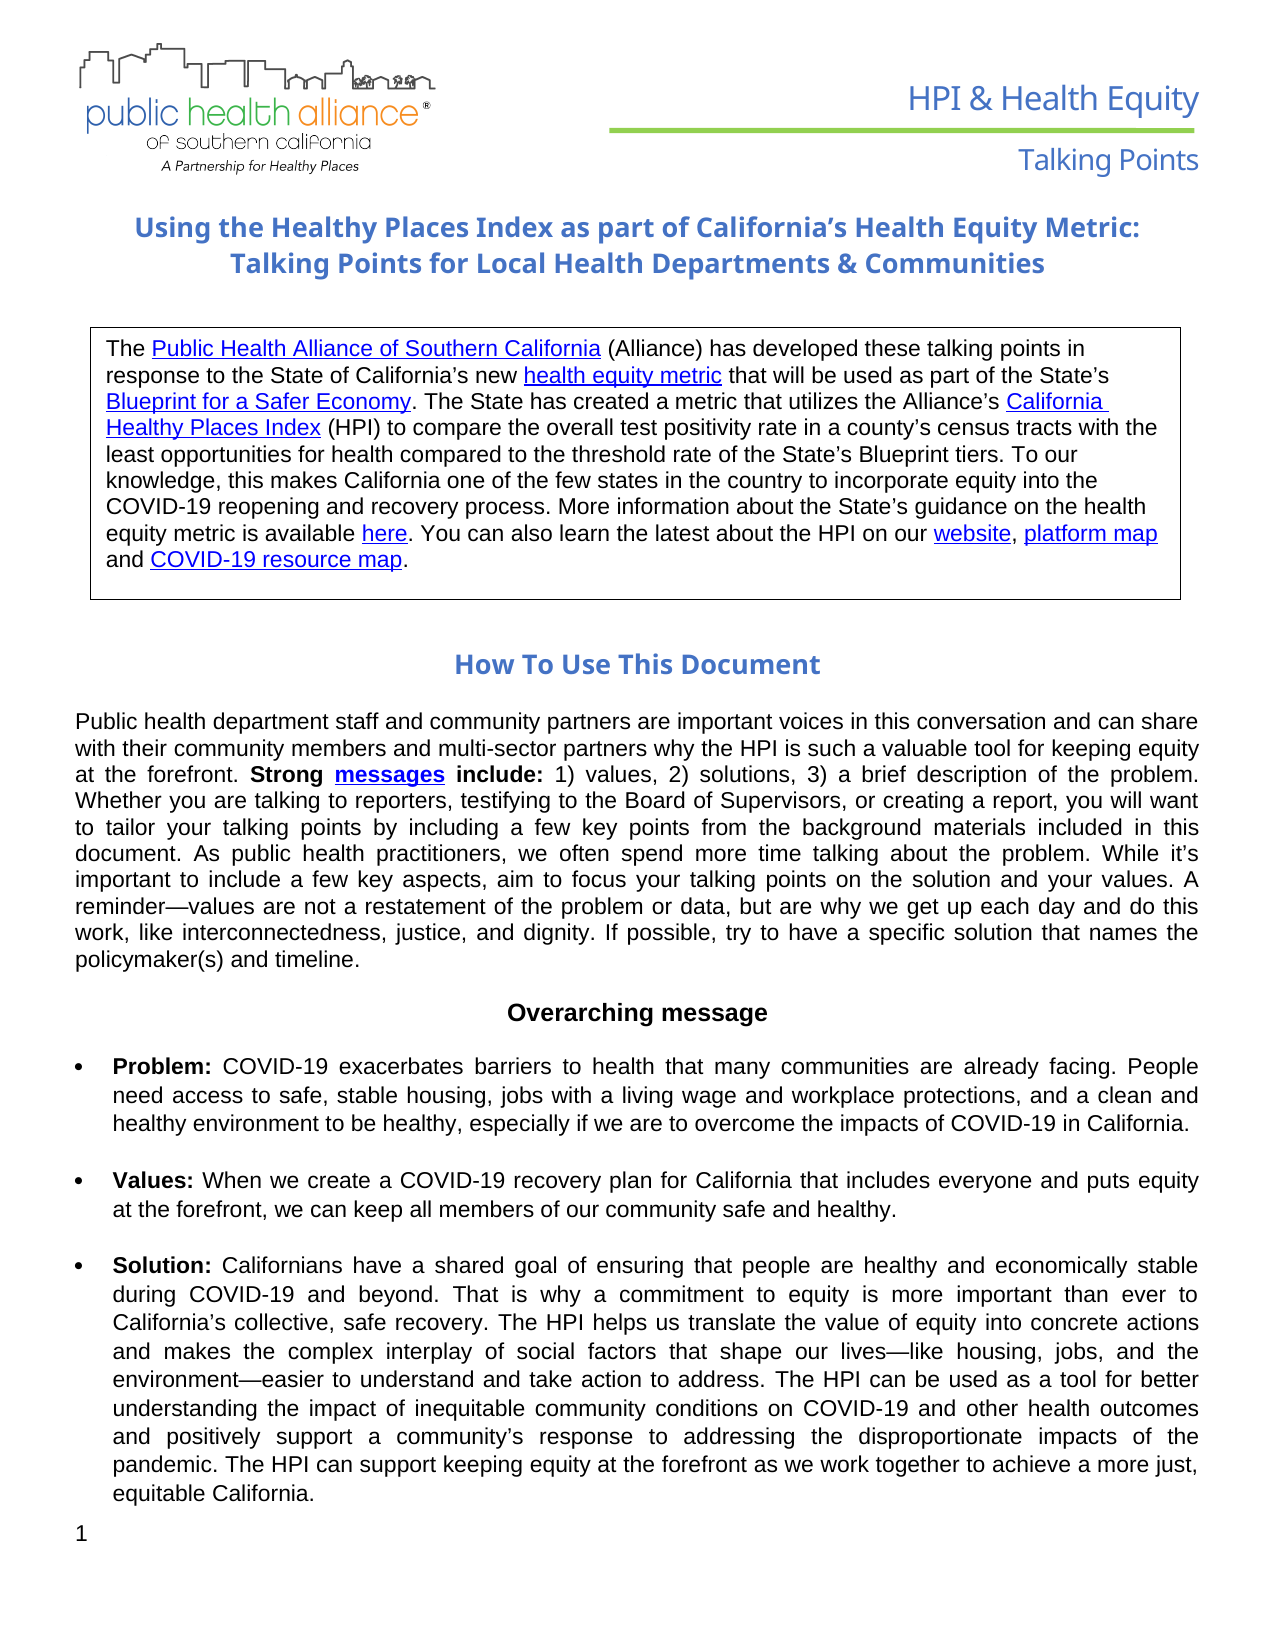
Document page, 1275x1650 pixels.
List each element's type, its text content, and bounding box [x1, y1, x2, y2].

list Solution: Californians have a shared goal of ensuring that people are healthy and economically stable during COVID-19 and beyond. That is why a commitment to equity is more important than ever to California’s collective, safe recovery. The HPI helps us translate the value of equity into concrete actions and makes the complex interplay of social factors that shape our lives—like housing, jobs, and the environment—easier to understand and take action to address. The HPI can be used as a tool for better understanding the impact of inequitable community conditions on COVID-19 and other health outcomes and positively support a community’s response to addressing the disproportionate impacts of the pandemic. The HPI can support keeping equity at the forefront as we work together to achieve a more just, equitable California. [75, 1252, 1200, 1506]
text Overarching message [75, 998, 1200, 1027]
picture [57, 37, 460, 183]
list Problem: COVID-19 exacerbates barriers to health that many communities are already facing. People need access to safe, stable housing, jobs with a living wage and workplace protections, and a clean and healthy environment to be healthy, especially if we are to overcome the impacts of COVID-19 in California. [75, 1053, 1200, 1137]
list Values: When we create a COVID-19 recovery plan for California that includes everyone and puts equity at the forefront, we can keep all members of our community safe and healthy. [75, 1167, 1200, 1222]
text How To Use This Document [75, 645, 1200, 682]
text Using the Healthy Places Index as part of California’s Health Equity Metric: [75, 208, 1200, 245]
text Talking Points for Local Health Departments & Communities [75, 245, 1200, 282]
text Public health department staff and community partners are important voices in this conversation and can share with their community members and multi-sector partners why the HPI is such a valuable tool for keeping equity at the forefront. Strong messages include: 1) values, 2) solutions, 3) a brief description of the problem. Whether you are talking to reporters, testifying to the Board of Supervisors, or creating a report, you will want to tailor your talking points by including a few key points from the background materials included in this document. As public health practitioners, we often spend more time talking about the problem. While it’s important to include a few key aspects, aim to focus your talking points on the solution and your values. A reminder—values are not a restatement of the problem or data, but are why we get up each day and do this work, like interconnectedness, justice, and dignity. If possible, try to have a specific solution that names the policymaker(s) and timeline. [75, 708, 1200, 972]
